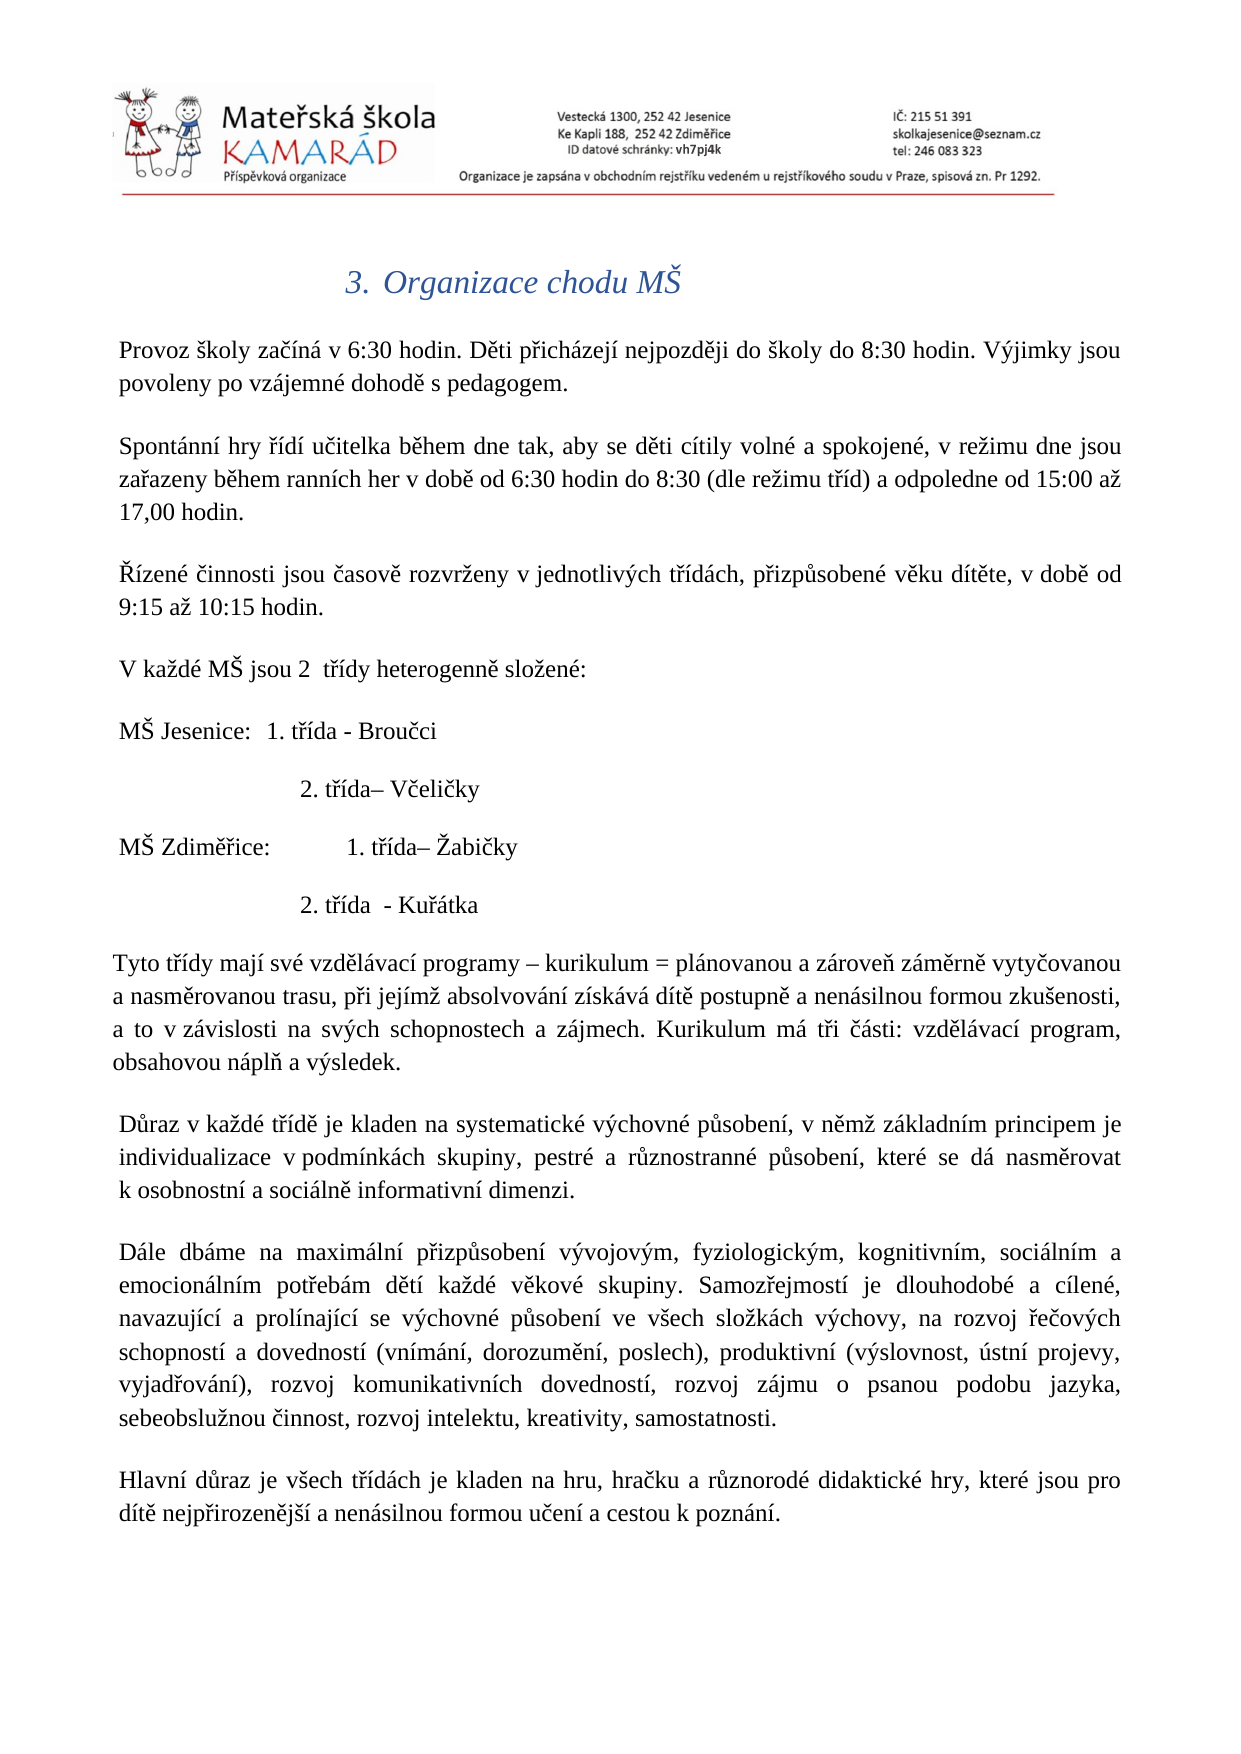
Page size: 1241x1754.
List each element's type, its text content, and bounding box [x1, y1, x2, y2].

text MŠ Jesenice: 1. třída - Broučci [118, 716, 1122, 745]
text 2. třída– Včeličky [112, 774, 1122, 803]
text Spontánní hry řídí učitelka během dne tak, aby se děti cítily volné a spokojené, v režimu dne jsou zařazeny během ranních her v době od 6:30 hodin do 8:30 (dle režimu tříd) a odpoledne od 15:00 až 17,00 hodin. [118, 431, 1122, 526]
picture [112, 73, 1058, 199]
list Organizace chodu MŠ [345, 262, 1122, 301]
text 2. třída - Kuřátka [112, 890, 1122, 919]
text V každé MŠ jsou 2 třídy heterogenně složené: [112, 654, 1122, 683]
text Řízené činnosti jsou časově rozvrženy v jednotlivých třídách, přizpůsobené věku dítěte, v době od 9:15 až 10:15 hodin. [118, 559, 1122, 621]
text Hlavní důraz je všech třídách je kladen na hru, hračku a různorodé didaktické hry, které jsou pro dítě nejpřirozenější a nenásilnou formou učení a cestou k poznání. [118, 1465, 1122, 1527]
text Důraz v každé třídě je kladen na systematické výchovné působení, v němž základním principem je individualizace v podmínkách skupiny, pestré a různostranné působení, které se dá nasměrovat k osobnostní a sociálně informativní dimenzi. [118, 1109, 1122, 1204]
text MŠ Zdiměřice: 1. třída– Žabičky [118, 832, 1122, 861]
text Provoz školy začíná v 6:30 hodin. Děti přicházejí nejpozději do školy do 8:30 hodin. Výjimky jsou povoleny po vzájemné dohodě s pedagogem. [118, 336, 1122, 397]
text Dále dbáme na maximální přizpůsobení vývojovým, fyziologickým, kognitivním, sociálním a emocionálním potřebám dětí každé věkové skupiny. Samozřejmostí je dlouhodobé a cílené, navazující a prolínající se výchovné působení ve všech složkách výchovy, na rozvoj řečových schopností a dovedností (vnímání, dorozumění, poslech), produktivní (výslovnost, ústní projevy, vyjadřování), rozvoj komunikativních dovedností, rozvoj zájmu o psanou podobu jazyka, sebeobslužnou činnost, rozvoj intelektu, kreativity, samostatnosti. [118, 1237, 1122, 1431]
text Tyto třídy mají své vzdělávací programy – kurikulum = plánovanou a zároveň záměrně vytyčovanou a nasměrovanou trasu, při jejímž absolvování získává dítě postupně a nenásilnou formou zkušenosti, a to v závislosti na svých schopnostech a zájmech. Kurikulum má tři části: vzdělávací program, obsahovou náplň a výsledek. [112, 948, 1122, 1076]
